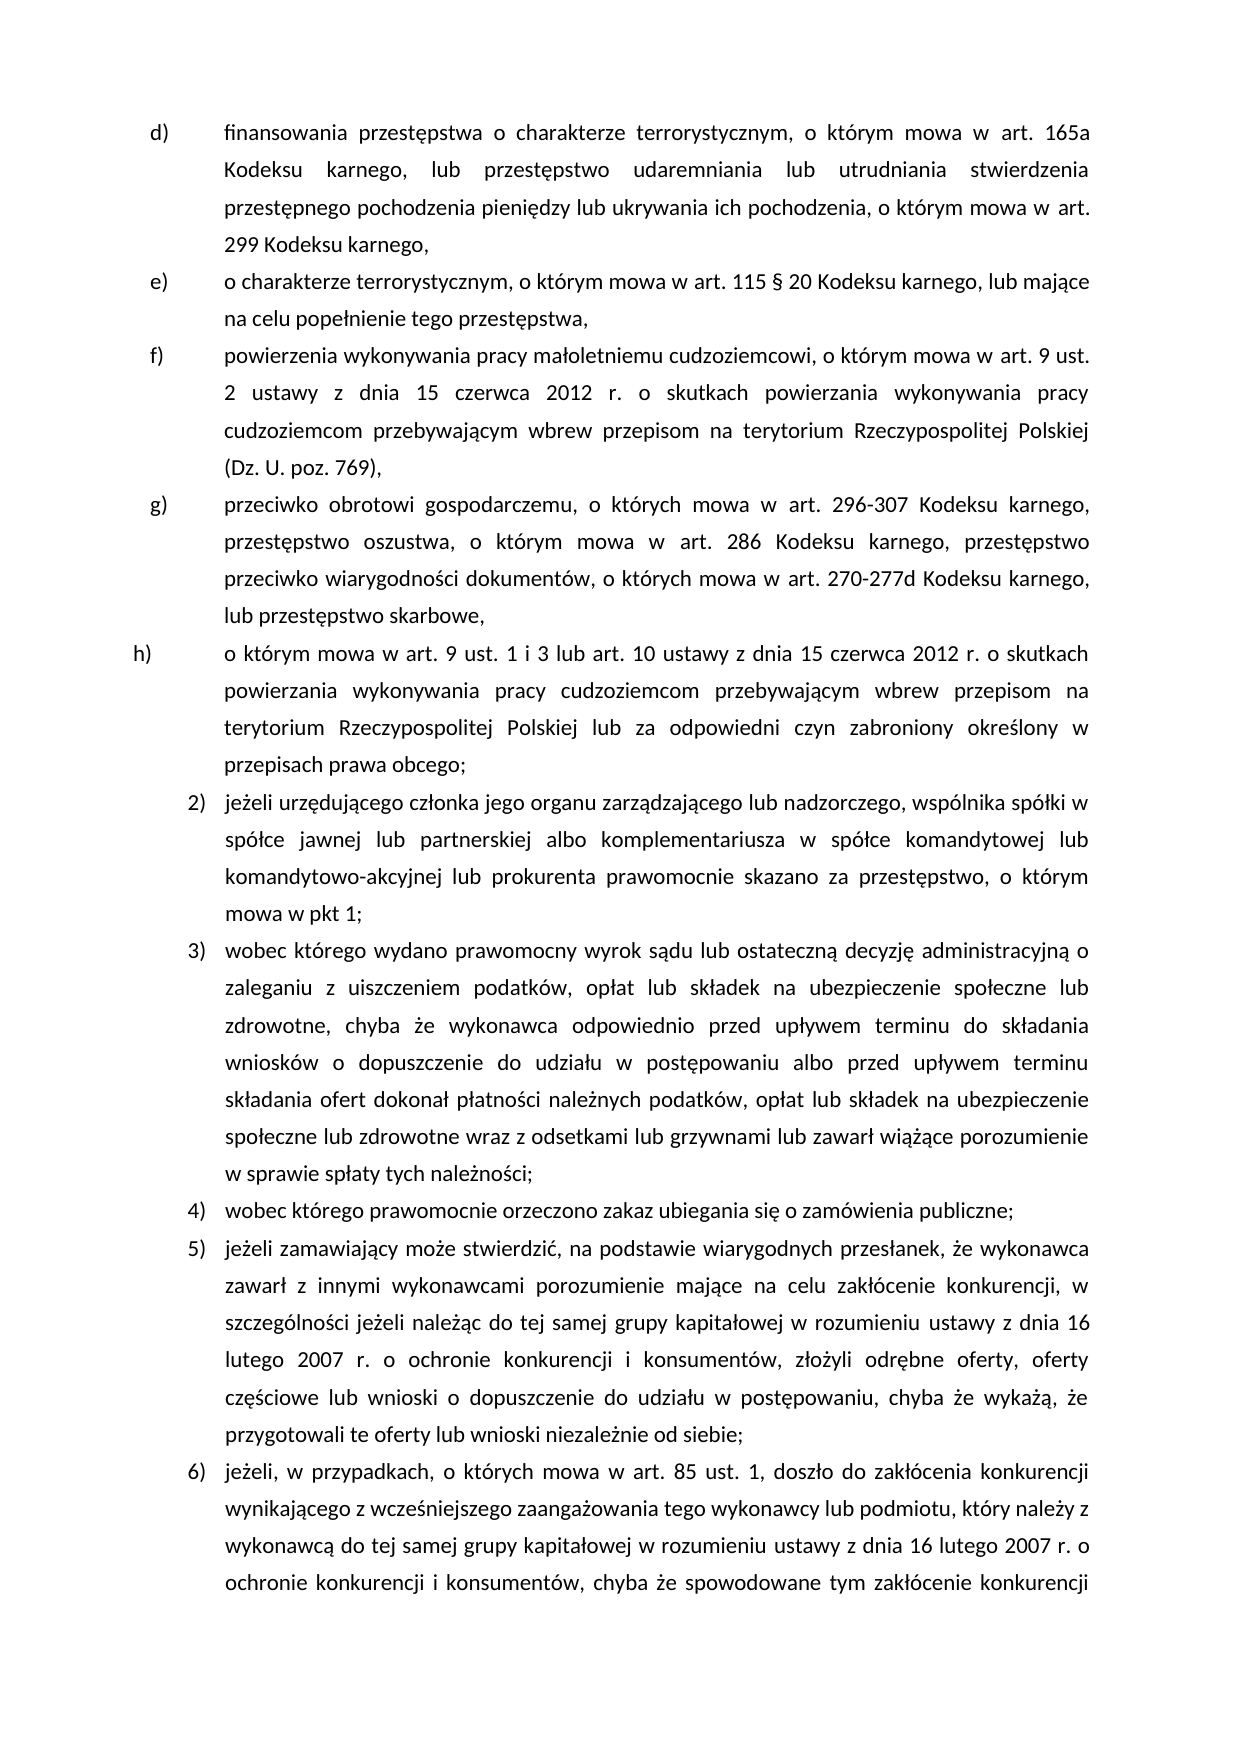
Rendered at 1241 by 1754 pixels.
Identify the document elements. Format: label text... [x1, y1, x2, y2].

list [187, 1457, 1090, 1597]
list jeżeli zamawiający może stwierdzić, na podstawie wiarygodnych przesłanek, że wykonawca zawarł z innymi wykonawcami porozumienie mające na celu zakłócenie konkurencji, w szczególności jeżeli należąc do tej samej grupy kapitałowej w rozumieniu ustawy z dnia 16 lutego 2007 r. o ochronie konkurencji i konsumentów, złożyli odrębne oferty, oferty częściowe lub wnioski o dopuszczenie do udziału w postępowaniu, chyba że wykażą, że przygotowali te oferty lub wnioski niezależnie od siebie; [187, 1234, 1090, 1448]
list jeżeli urzędującego członka jego organu zarządzającego lub nadzorczego, wspólnika spółki w spółce jawnej lub partnerskiej albo komplementariusza w spółce komandytowej lub komandytowo-akcyjnej lub prokurenta prawomocnie skazano za przestępstwo, o którym mowa w pkt 1; [187, 788, 1090, 927]
list przeciwko obrotowi gospodarczemu, o których mowa w art. 296-307 Kodeksu karnego, przestępstwo oszustwa, o którym mowa w art. 286 Kodeksu karnego, przestępstwo przeciwko wiarygodności dokumentów, o których mowa w art. 270-277d Kodeksu karnego, lub przestępstwo skarbowe, [150, 490, 1090, 630]
list o charakterze terrorystycznym, o którym mowa w art. 115 § 20 Kodeksu karnego, lub mające na celu popełnienie tego przestępstwa, [150, 267, 1090, 332]
list wobec którego prawomocnie orzeczono zakaz ubiegania się o zamówienia publiczne; [187, 1197, 1090, 1225]
list finansowania przestępstwa o charakterze terrorystycznym, o którym mowa w art. 165a Kodeksu karnego, lub przestępstwo udaremniania lub utrudniania stwierdzenia przestępnego pochodzenia pieniędzy lub ukrywania ich pochodzenia, o którym mowa w art. 299 Kodeksu karnego, [150, 118, 1090, 258]
list powierzenia wykonywania pracy małoletniemu cudzoziemcowi, o którym mowa w art. 9 ust. 2 ustawy z dnia 15 czerwca 2012 r. o skutkach powierzania wykonywania pracy cudzoziemcom przebywającym wbrew przepisom na terytorium Rzeczypospolitej Polskiej (Dz. U. poz. 769), [150, 341, 1090, 481]
list o którym mowa w art. 9 ust. 1 i 3 lub art. 10 ustawy z dnia 15 czerwca 2012 r. o skutkach powierzania wykonywania pracy cudzoziemcom przebywającym wbrew przepisom na terytorium Rzeczypospolitej Polskiej lub za odpowiedni czyn zabroniony określony w przepisach prawa obcego; [133, 639, 1090, 778]
list wobec którego wydano prawomocny wyrok sądu lub ostateczną decyzję administracyjną o zaleganiu z uiszczeniem podatków, opłat lub składek na ubezpieczenie społeczne lub zdrowotne, chyba że wykonawca odpowiednio przed upływem terminu do składania wniosków o dopuszczenie do udziału w postępowaniu albo przed upływem terminu składania ofert dokonał płatności należnych podatków, opłat lub składek na ubezpieczenie społeczne lub zdrowotne wraz z odsetkami lub grzywnami lub zawarł wiążące porozumienie w sprawie spłaty tych należności; [187, 936, 1090, 1187]
